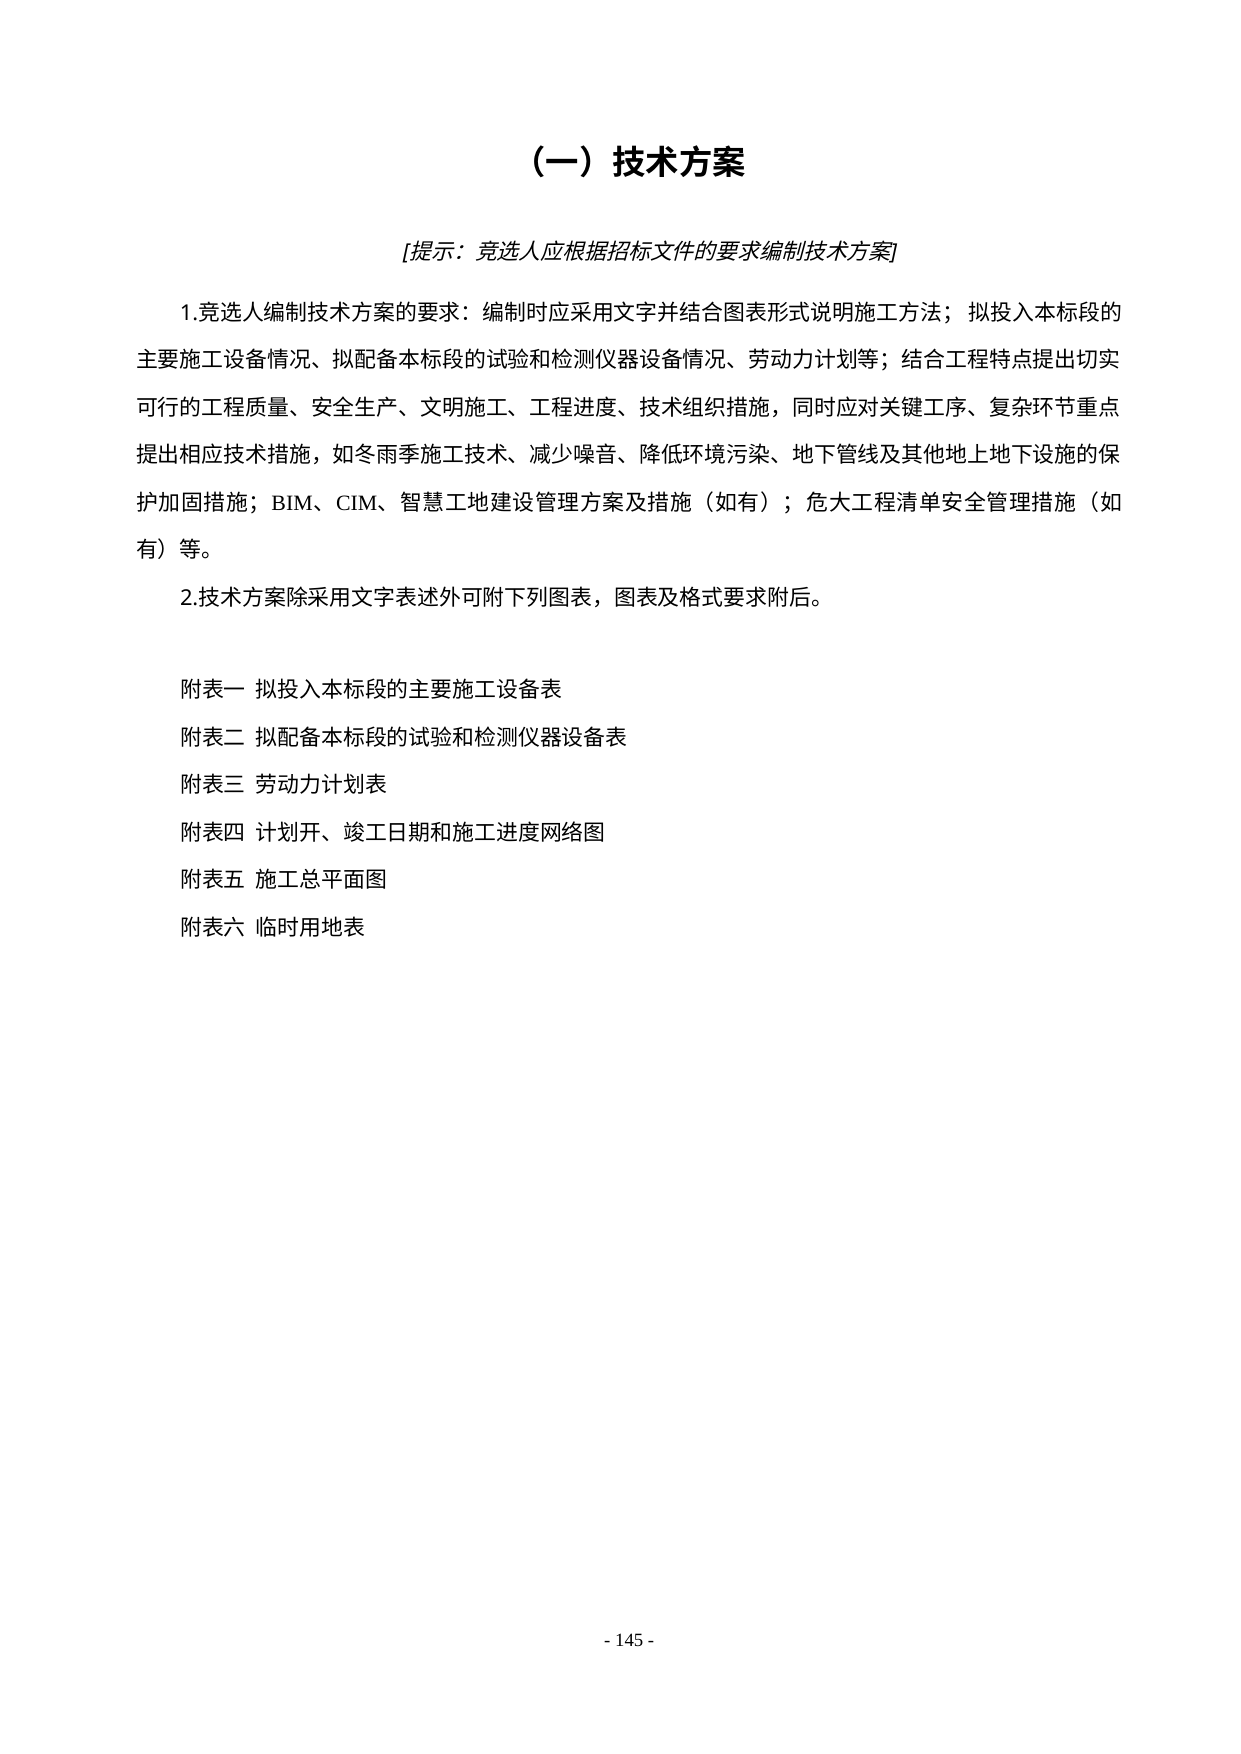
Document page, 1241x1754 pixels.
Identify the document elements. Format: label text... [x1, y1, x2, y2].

text 附表二 拟配备本标段的试验和检测仪器设备表 [136, 719, 1122, 751]
text 2.技术方案除采用文字表述外可附下列图表，图表及格式要求附后。 [136, 580, 1122, 611]
text 附表六 临时用地表 [136, 909, 1122, 941]
text 附表一 拟投入本标段的主要施工设备表 [136, 672, 1122, 704]
text 1.竞选人编制技术方案的要求：编制时应采用文字并结合图表形式说明施工方法； 拟投入本标段的主要施工设备情况、拟配备本标段的试验和检测仪器设备情况、劳动力计划等；结合工程特点提出切实可行的工程质量、安全生产、文明施工、工程进度、技术组织措施，同时应对关键工序、复杂环节重点提出相应技术措施，如冬雨季施工技术、减少噪音、降低环境污染、地下管线及其他地上地下设施的保护加固措施；BIM、CIM、智慧工地建设管理方案及措施（如有）；危大工程清单安全管理措施（如有）等。 [136, 294, 1122, 564]
text 附表四 计划开、竣工日期和施工进度网络图 [136, 814, 1122, 846]
text 附表三 劳动力计划表 [136, 767, 1122, 799]
text [提示：竞选人应根据招标文件的要求编制技术方案] [136, 234, 1122, 266]
text 附表五 施工总平面图 [136, 862, 1122, 894]
text （一）技术方案 [136, 136, 1122, 184]
